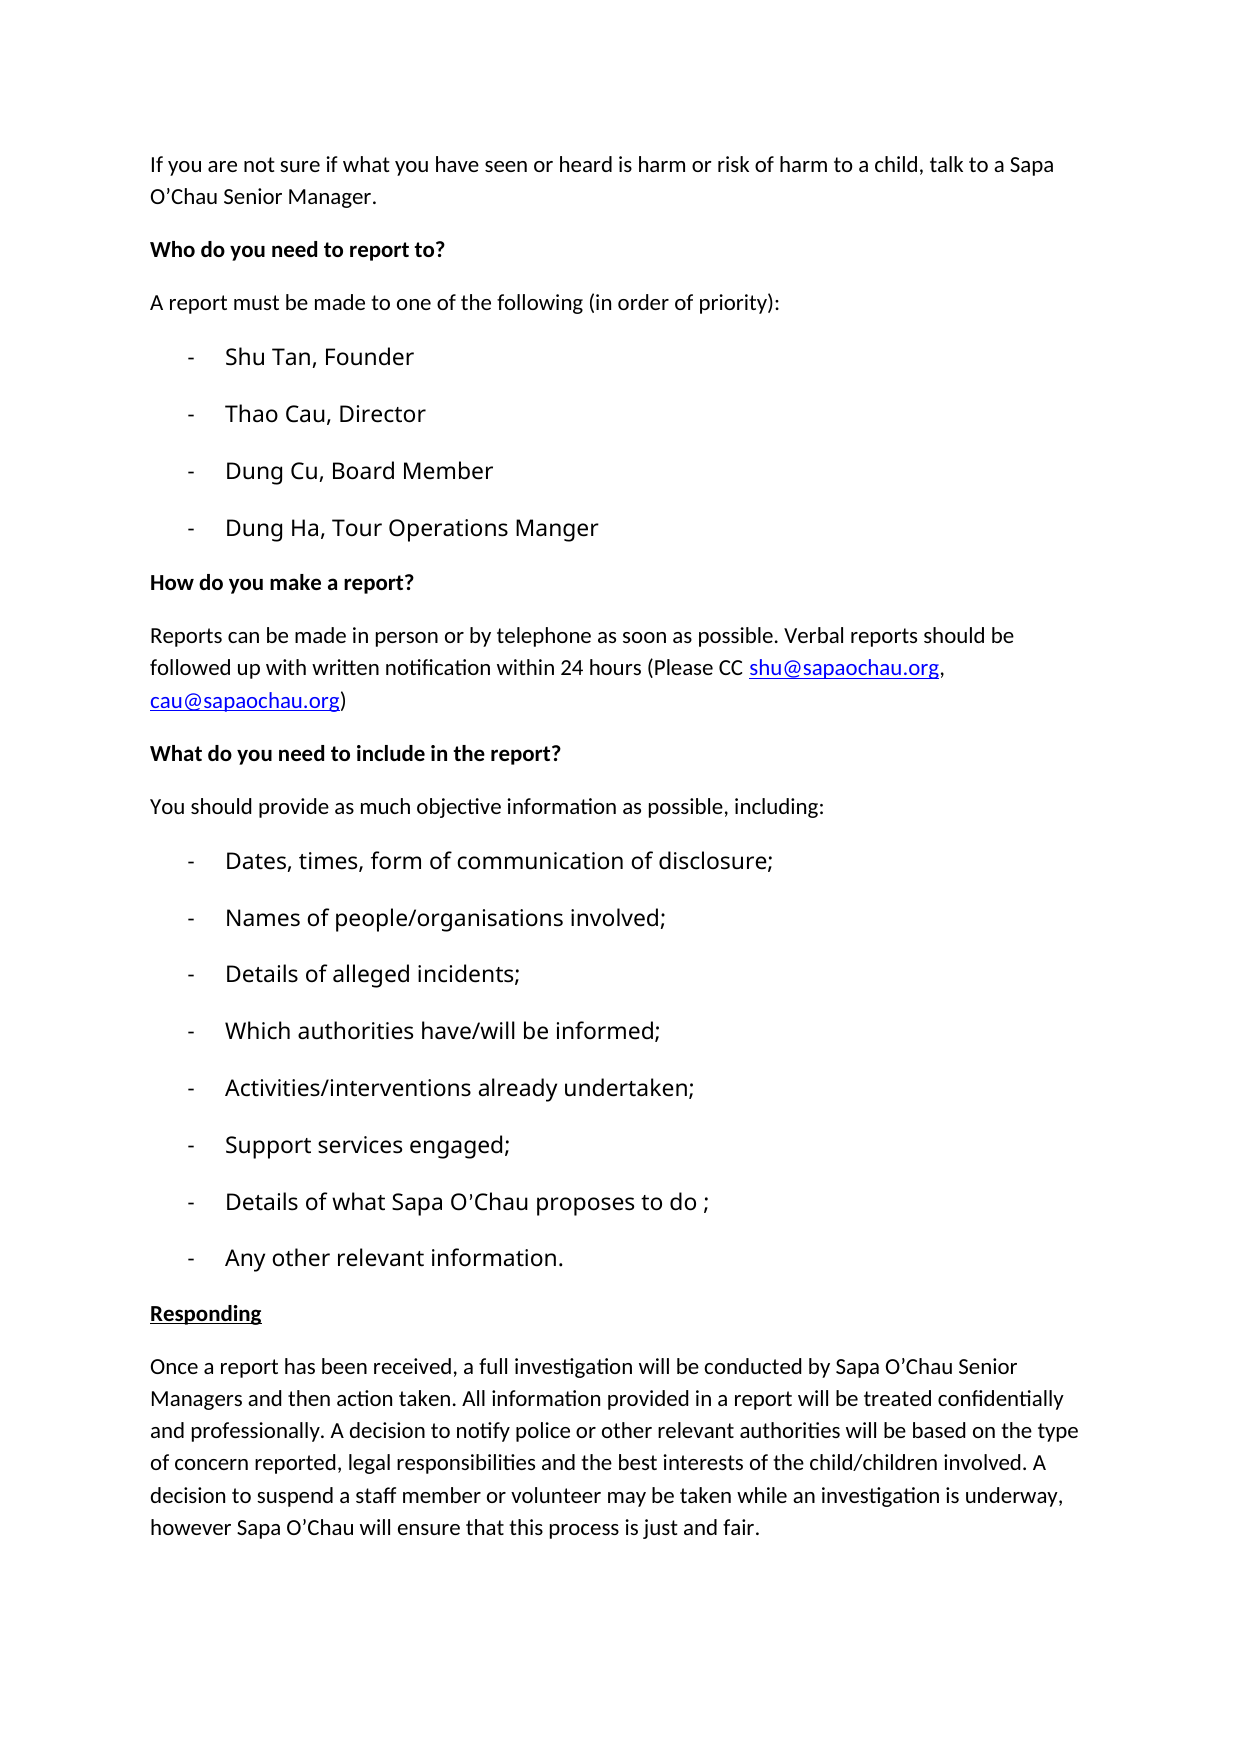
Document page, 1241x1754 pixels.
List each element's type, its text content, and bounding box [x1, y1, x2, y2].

text Reports can be made in person or by telephone as soon as possible. Verbal reports should be followed up with written notification within 24 hours (Please CC shu@sapaochau.org, cau@sapaochau.org) [150, 621, 1090, 714]
list Dung Ha, Tour Operations Manger [187, 512, 1090, 543]
list Names of people/organisations involved; [187, 902, 1090, 933]
list Any other relevant information. [187, 1242, 1090, 1273]
list Support services engaged; [187, 1129, 1090, 1160]
text Who do you need to report to? [150, 235, 1090, 263]
text If you are not sure if what you have seen or heard is harm or risk of harm to a child, talk to a Sapa O’Chau Senior Manager. [150, 150, 1090, 210]
text A report must be made to one of the following (in order of priority): [150, 288, 1090, 316]
list Which authorities have/will be informed; [187, 1015, 1090, 1046]
text Responding [150, 1299, 1090, 1327]
list Shu Tan, Founder [187, 341, 1090, 372]
list Details of alleged incidents; [187, 958, 1090, 989]
list Activities/interventions already undertaken; [187, 1072, 1090, 1103]
list Dung Cu, Board Member [187, 455, 1090, 486]
text Once a report has been received, a full investigation will be conducted by Sapa O’Chau Senior Managers and then action taken. All information provided in a report will be treated confidentially and professionally. A decision to notify police or other relevant authorities will be based on the type of concern reported, legal responsibilities and the best interests of the child/children involved. A decision to suspend a staff member or volunteer may be taken while an investigation is underway, however Sapa O’Chau will ensure that this process is just and fair. [150, 1352, 1090, 1541]
list Dates, times, form of communication of disclosure; [187, 845, 1090, 876]
text How do you make a report? [150, 568, 1090, 596]
text What do you need to include in the report? [150, 739, 1090, 767]
text You should provide as much objective information as possible, including: [150, 792, 1090, 820]
list Thao Cau, Director [187, 398, 1090, 429]
list Details of what Sapa O’Chau proposes to do ; [187, 1185, 1090, 1217]
